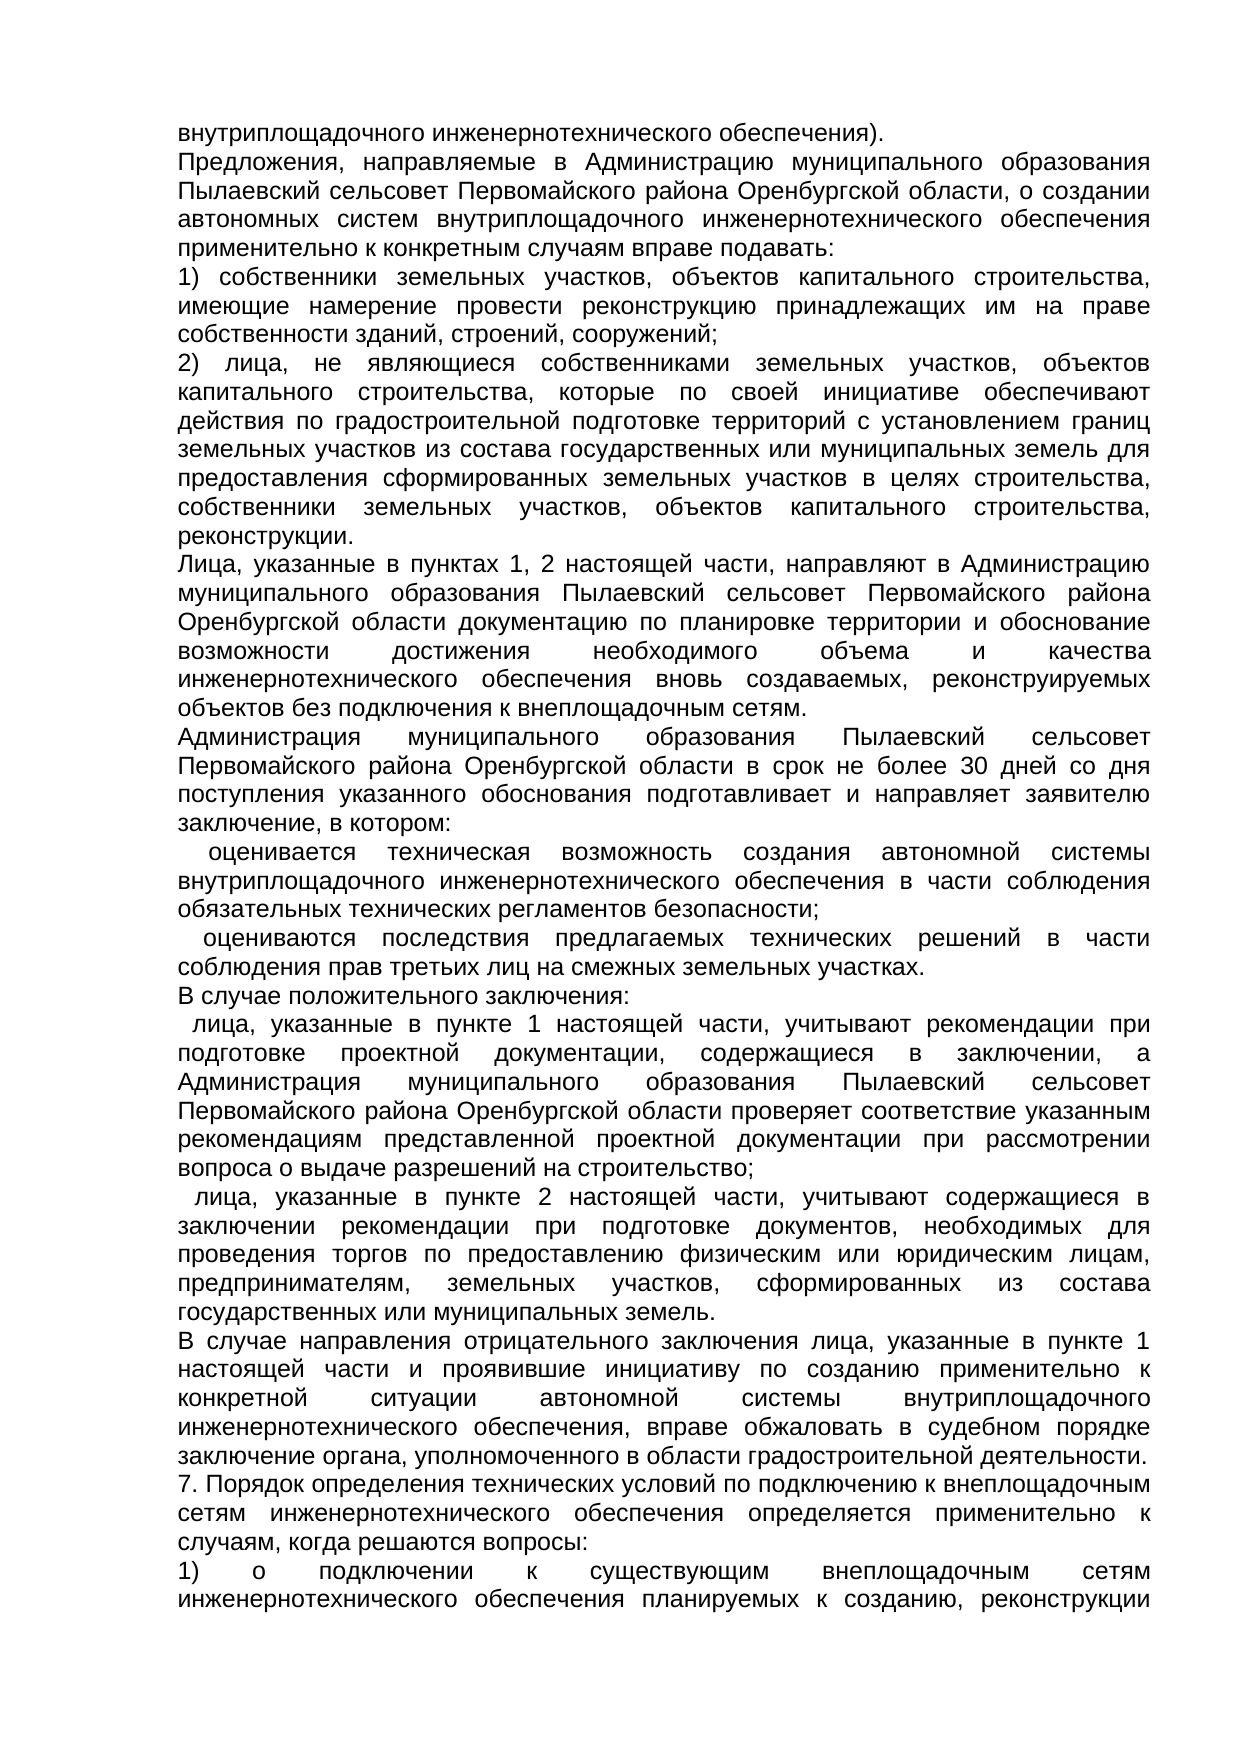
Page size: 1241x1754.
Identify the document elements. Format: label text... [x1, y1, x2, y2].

text оцениваются последствия предлагаемых технических решений в части соблюдения прав третьих лиц на смежных земельных участках. [177, 923, 1152, 981]
text Администрация муниципального образования Пылаевский сельсовет Первомайского района Оренбургской области в срок не более 30 дней со дня поступления указанного обоснования подготавливает и направляет заявителю заключение, в котором: [177, 722, 1152, 837]
text Предложения, направляемые в Администрацию муниципального образования Пылаевский сельсовет Первомайского района Оренбургской области, о создании автономных систем внутриплощадочного инженернотехнического обеспечения применительно к конкретным случаям вправе подавать: [177, 147, 1152, 262]
text 2) лица, не являющиеся собственниками земельных участков, объектов капитального строительства, которые по своей инициативе обеспечивают действия по градостроительной подготовке территорий с установлением границ земельных участков из состава государственных или муниципальных земель для предоставления сформированных земельных участков в целях строительства, собственники земельных участков, объектов капитального строительства, реконструкции. [177, 348, 1152, 549]
text В случае положительного заключения: [177, 981, 1152, 1009]
text 7. Порядок определения технических условий по подключению к внеплощадочным сетям инженернотехнического обеспечения определяется применительно к случаям, когда решаются вопросы: [177, 1469, 1152, 1556]
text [177, 118, 1152, 147]
text лица, указанные в пункте 1 настоящей части, учитывают рекомендации при подготовке проектной документации, содержащиеся в заключении, а Администрация муниципального образования Пылаевский сельсовет Первомайского района Оренбургской области проверяет соответствие указанным рекомендациям представленной проектной документации при рассмотрении вопроса о выдаче разрешений на строительство; [177, 1009, 1152, 1182]
text оценивается техническая возможность создания автономной системы внутриплощадочного инженернотехнического обеспечения в части соблюдения обязательных технических регламентов безопасности; [177, 837, 1152, 923]
text В случае направления отрицательного заключения лица, указанные в пункте 1 настоящей части и проявившие инициативу по созданию применительно к конкретной ситуации автономной системы внутриплощадочного инженернотехнического обеспечения, вправе обжаловать в судебном порядке заключение органа, уполномоченного в области градостроительной деятельности. [177, 1326, 1152, 1469]
text лица, указанные в пункте 2 настоящей части, учитывают содержащиеся в заключении рекомендации при подготовке документов, необходимых для проведения торгов по предоставлению физическим или юридическим лицам, предпринимателям, земельных участков, сформированных из состава государственных или муниципальных земель. [177, 1182, 1152, 1326]
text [177, 1556, 1152, 1613]
text Лица, указанные в пунктах 1, 2 настоящей части, направляют в Администрацию муниципального образования Пылаевский сельсовет Первомайского района Оренбургской области документацию по планировке территории и обоснование возможности достижения необходимого объема и качества инженернотехнического обеспечения вновь создаваемых, реконструируемых объектов без подключения к внеплощадочным сетям. [177, 549, 1152, 722]
text 1) собственники земельных участков, объектов капитального строительства, имеющие намерение провести реконструкцию принадлежащих им на праве собственности зданий, строений, сооружений; [177, 262, 1152, 348]
